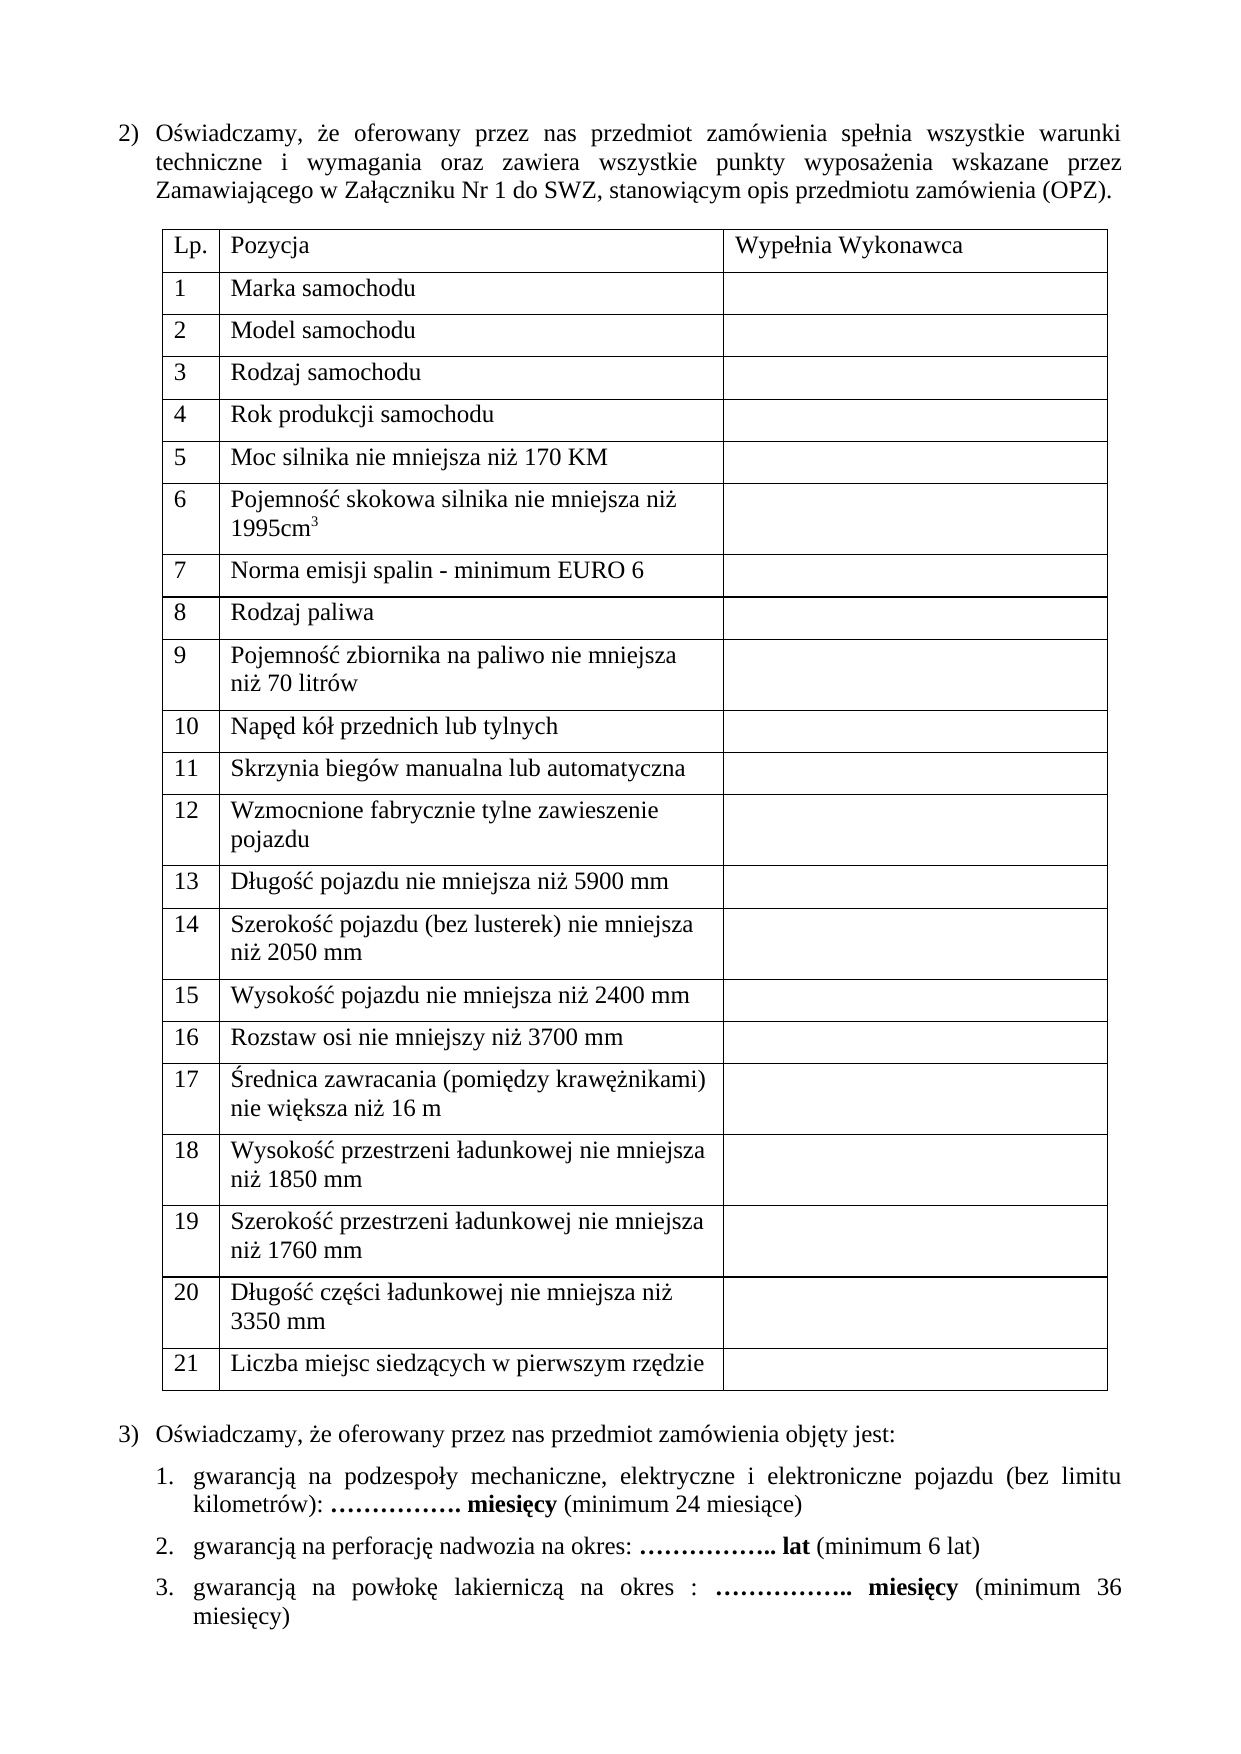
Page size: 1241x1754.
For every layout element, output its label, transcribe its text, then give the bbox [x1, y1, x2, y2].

table_cell Model samochodu [220, 315, 723, 356]
list gwarancją na podzespoły mechaniczne, elektryczne i elektroniczne pojazdu (bez limitu kilometrów): ……………. miesięcy (minimum 24 miesiące) [155, 1461, 1122, 1518]
table_cell [724, 753, 1107, 794]
table_cell [724, 909, 1107, 979]
table_cell [724, 1135, 1107, 1205]
table_cell [724, 1064, 1107, 1134]
table_cell [163, 640, 219, 710]
table_cell Skrzynia biegów manualna lub automatyczna [220, 753, 723, 794]
table_cell [724, 315, 1107, 356]
table_cell [163, 484, 219, 554]
table_cell [163, 1022, 219, 1063]
table_cell [724, 273, 1107, 314]
table_cell [724, 400, 1107, 441]
table_cell [724, 357, 1107, 398]
table_cell [163, 1135, 219, 1205]
table_cell [163, 1349, 219, 1390]
table_cell Szerokość pojazdu (bez lusterek) nie mniejsza niż 2050 mm [220, 909, 723, 979]
table_cell Rodzaj samochodu [220, 357, 723, 398]
table_cell [163, 753, 219, 794]
list Oświadczamy, że oferowany przez nas przedmiot zamówienia spełnia wszystkie warunki techniczne i wymagania oraz zawiera wszystkie punkty wyposażenia wskazane przez Zamawiającego w Załączniku Nr 1 do SWZ, stanowiącym opis przedmiotu zamówienia (OPZ). [118, 118, 1122, 204]
table_cell [163, 980, 219, 1021]
list gwarancją na powłokę lakierniczą na okres : …………….. miesięcy (minimum 36 miesięcy) [155, 1572, 1122, 1629]
table_cell Rok produkcji samochodu [220, 400, 723, 441]
table_cell [163, 866, 219, 908]
table_cell [163, 909, 219, 979]
table_cell [163, 1206, 219, 1276]
table_cell [163, 315, 219, 356]
table_cell Rozstaw osi nie mniejszy niż 3700 mm [220, 1022, 723, 1063]
table_cell Pojemność zbiornika na paliwo nie mniejsza niż 70 litrów [220, 640, 723, 710]
table_cell [724, 795, 1107, 865]
table_cell Wysokość przestrzeni ładunkowej nie mniejsza niż 1850 mm [220, 1135, 723, 1205]
table_cell Wzmocnione fabrycznie tylne zawieszenie pojazdu [220, 795, 723, 865]
table_cell [724, 1206, 1107, 1276]
table_cell Norma emisji spalin - minimum EURO 6 [220, 555, 723, 596]
table_header Lp. [163, 230, 219, 272]
table_cell [724, 980, 1107, 1021]
list Oświadczamy, że oferowany przez nas przedmiot zamówienia objęty jest: [118, 1419, 1122, 1448]
table_cell [724, 555, 1107, 596]
table_cell [724, 442, 1107, 483]
table_cell Napęd kół przednich lub tylnych [220, 711, 723, 752]
table_cell [163, 598, 219, 639]
table_cell [163, 711, 219, 752]
table_cell [724, 1022, 1107, 1063]
table_cell [163, 273, 219, 314]
table_cell [163, 400, 219, 441]
table_cell Marka samochodu [220, 273, 723, 314]
table_cell Długość części ładunkowej nie mniejsza niż 3350 mm [220, 1278, 723, 1347]
table_cell Szerokość przestrzeni ładunkowej nie mniejsza niż 1760 mm [220, 1206, 723, 1276]
table_cell [163, 1064, 219, 1134]
table_cell [163, 555, 219, 596]
table_cell Pojemność skokowa silnika nie mniejsza niż 1995cm3 [220, 484, 723, 554]
table_cell [724, 640, 1107, 710]
table_header Pozycja [220, 230, 723, 272]
table_cell [724, 866, 1107, 908]
table_cell Długość pojazdu nie mniejsza niż 5900 mm [220, 866, 723, 908]
table_cell [724, 711, 1107, 752]
table_cell [163, 1278, 219, 1347]
table_cell [724, 598, 1107, 639]
list gwarancją na perforację nadwozia na okres: …………….. lat (minimum 6 lat) [155, 1531, 1122, 1559]
table_cell Moc silnika nie mniejsza niż 170 KM [220, 442, 723, 483]
table_cell [724, 1349, 1107, 1390]
table_cell [163, 442, 219, 483]
table_cell Wysokość pojazdu nie mniejsza niż 2400 mm [220, 980, 723, 1021]
table_cell [724, 484, 1107, 554]
table_cell Liczba miejsc siedzących w pierwszym rzędzie [220, 1349, 723, 1390]
table_cell Średnica zawracania (pomiędzy krawężnikami) nie większa niż 16 m [220, 1064, 723, 1134]
table_cell [163, 795, 219, 865]
table_cell Rodzaj paliwa [220, 598, 723, 639]
table_cell [163, 357, 219, 398]
table_header Wypełnia Wykonawca [724, 230, 1107, 272]
table_cell [724, 1278, 1107, 1347]
